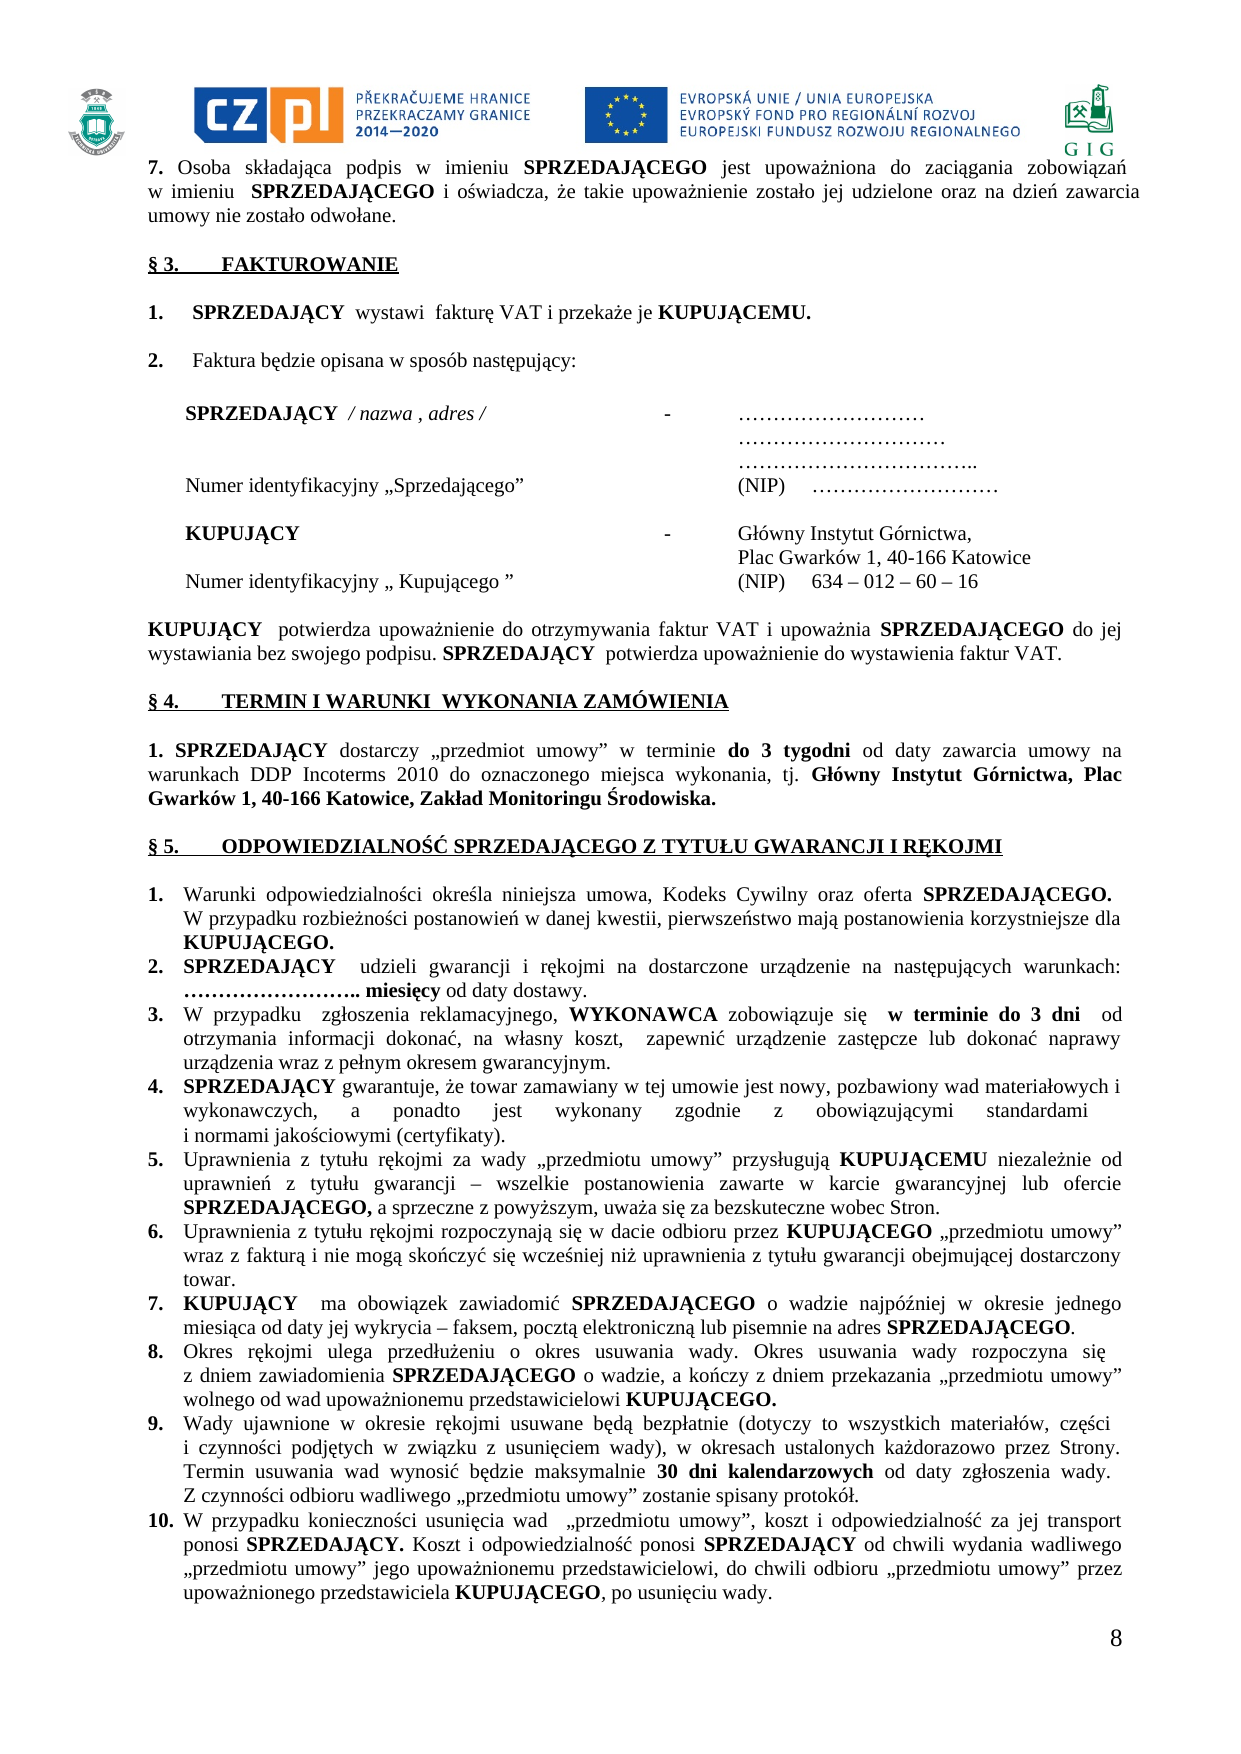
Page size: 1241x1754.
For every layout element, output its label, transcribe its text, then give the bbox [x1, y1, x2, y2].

list Okres rękojmi ulega przedłużeniu o okres usuwania wady. Okres usuwania wady rozpoczyna się z dniem zawiadomienia SPRZEDAJĄCEGO o wadzie, a kończy z dniem przekazania „przedmiotu umowy” wolnego od wad upoważnionemu przedstawicielowi KUPUJĄCEGO. [148, 1339, 1122, 1411]
list W przypadku konieczności usunięcia wad „przedmiotu umowy”, koszt i odpowiedzialność za jej transport ponosi SPRZEDAJĄCY. Koszt i odpowiedzialność ponosi SPRZEDAJĄCY od chwili wydania wadliwego „przedmiotu umowy” jego upoważnionemu przedstawicielowi, do chwili odbioru „przedmiotu umowy” przez upoważnionego przedstawiciela KUPUJĄCEGO, po usunięciu wady. [148, 1507, 1122, 1604]
text Plac Gwarków 1, 40-166 Katowice [664, 545, 1122, 569]
list Warunki odpowiedzialności określa niniejsza umowa, Kodeks Cywilny oraz oferta SPRZEDAJĄCEGO. W przypadku rozbieżności postanowień w danej kwestii, pierwszeństwo mają postanowienia korzystniejsze dla KUPUJĄCEGO. [148, 882, 1122, 954]
text ………………………… [148, 425, 1122, 449]
text Numer identyfikacyjny „ Kupującego ” (NIP) 634 – 012 – 60 – 16 [148, 569, 1122, 593]
list SPRZEDAJĄCY gwarantuje, że towar zamawiany w tej umowie jest nowy, pozbawiony wad materiałowych i wykonawczych, a ponadto jest wykonany zgodnie z obowiązującymi standardami i normami jakościowymi (certyfikaty). [148, 1074, 1122, 1147]
list SPRZEDAJĄCY udzieli gwarancji i rękojmi na dostarczone urządzenie na następujących warunkach: …………………….. miesięcy od daty dostawy. [148, 954, 1122, 1002]
picture [181, 73, 1034, 156]
list Wady ujawnione w okresie rękojmi usuwane będą bezpłatnie (dotyczy to wszystkich materiałów, części i czynności podjętych w związku z usunięciem wady), w okresach ustalonych każdorazowo przez Strony. Termin usuwania wad wynosić będzie maksymalnie 30 dni kalendarzowych od daty zgłoszenia wady. Z czynności odbioru wadliwego „przedmiotu umowy” zostanie spisany protokół. [148, 1411, 1122, 1507]
list Faktura będzie opisana w sposób następujący: [148, 348, 1122, 372]
picture [67, 88, 126, 156]
text 1. SPRZEDAJĄCY dostarczy „przedmiot umowy” w terminie do 3 tygodni od daty zawarcia umowy na warunkach DDP Incoterms 2010 do oznaczonego miejsca wykonania, tj. Główny Instytut Górnictwa, Plac Gwarków 1, 40-166 Katowice, Zakład Monitoringu Środowiska. [148, 737, 1122, 810]
text SPRZEDAJĄCY / nazwa , adres / - ……………………… [148, 401, 1122, 425]
text 7. Osoba składająca podpis w imieniu SPRZEDAJĄCEGO jest upoważniona do zaciągania zobowiązań w imieniu SPRZEDAJĄCEGO i oświadcza, że takie upoważnienie zostało jej udzielone oraz na dzień zawarcia umowy nie zostało odwołane. [148, 155, 1142, 227]
text KUPUJĄCY potwierdza upoważnienie do otrzymywania faktur VAT i upoważnia SPRZEDAJĄCEGO do jej wystawiania bez swojego podpisu. SPRZEDAJĄCY potwierdza upoważnienie do wystawienia faktur VAT. [148, 617, 1122, 665]
list Uprawnienia z tytułu rękojmi za wady „przedmiotu umowy” przysługują KUPUJĄCEMU niezależnie od uprawnień z tytułu gwarancji – wszelkie postanowienia zawarte w karcie gwarancyjnej lub ofercie SPRZEDAJĄCEGO, a sprzeczne z powyższym, uważa się za bezskuteczne wobec Stron. [148, 1147, 1122, 1219]
picture [1064, 84, 1114, 156]
list W przypadku zgłoszenia reklamacyjnego, WYKONAWCA zobowiązuje się w terminie do 3 dni od otrzymania informacji dokonać, na własny koszt, zapewnić urządzenie zastępcze lub dokonać naprawy urządzenia wraz z pełnym okresem gwarancyjnym. [148, 1002, 1122, 1074]
text Numer identyfikacyjny „Sprzedającego” (NIP) ……………………… [148, 473, 1122, 497]
list SPRZEDAJĄCY wystawi fakturę VAT i przekaże je KUPUJĄCEMU. [148, 300, 1122, 324]
text …………………………….. [148, 449, 1122, 473]
text 5. ODPOWIEDZIALNOŚĆ SPRZEDAJĄCEGO Z TYTUŁU GWARANCJI I RĘKOJMI [148, 834, 1122, 858]
text 4. TERMIN I WARUNKI WYKONANIA ZAMÓWIENIA [148, 689, 1122, 713]
text KUPUJĄCY - Główny Instytut Górnictwa, [148, 521, 1122, 545]
list KUPUJĄCY ma obowiązek zawiadomić SPRZEDAJĄCEGO o wadzie najpóźniej w okresie jednego miesiąca od daty jej wykrycia – faksem, pocztą elektroniczną lub pisemnie na adres SPRZEDAJĄCEGO. [148, 1291, 1122, 1339]
list Uprawnienia z tytułu rękojmi rozpoczynają się w dacie odbioru przez KUPUJĄCEGO „przedmiotu umowy” wraz z fakturą i nie mogą skończyć się wcześniej niż uprawnienia z tytułu gwarancji obejmującej dostarczony towar. [148, 1219, 1122, 1291]
text § 3. FAKTUROWANIE [148, 252, 1122, 276]
